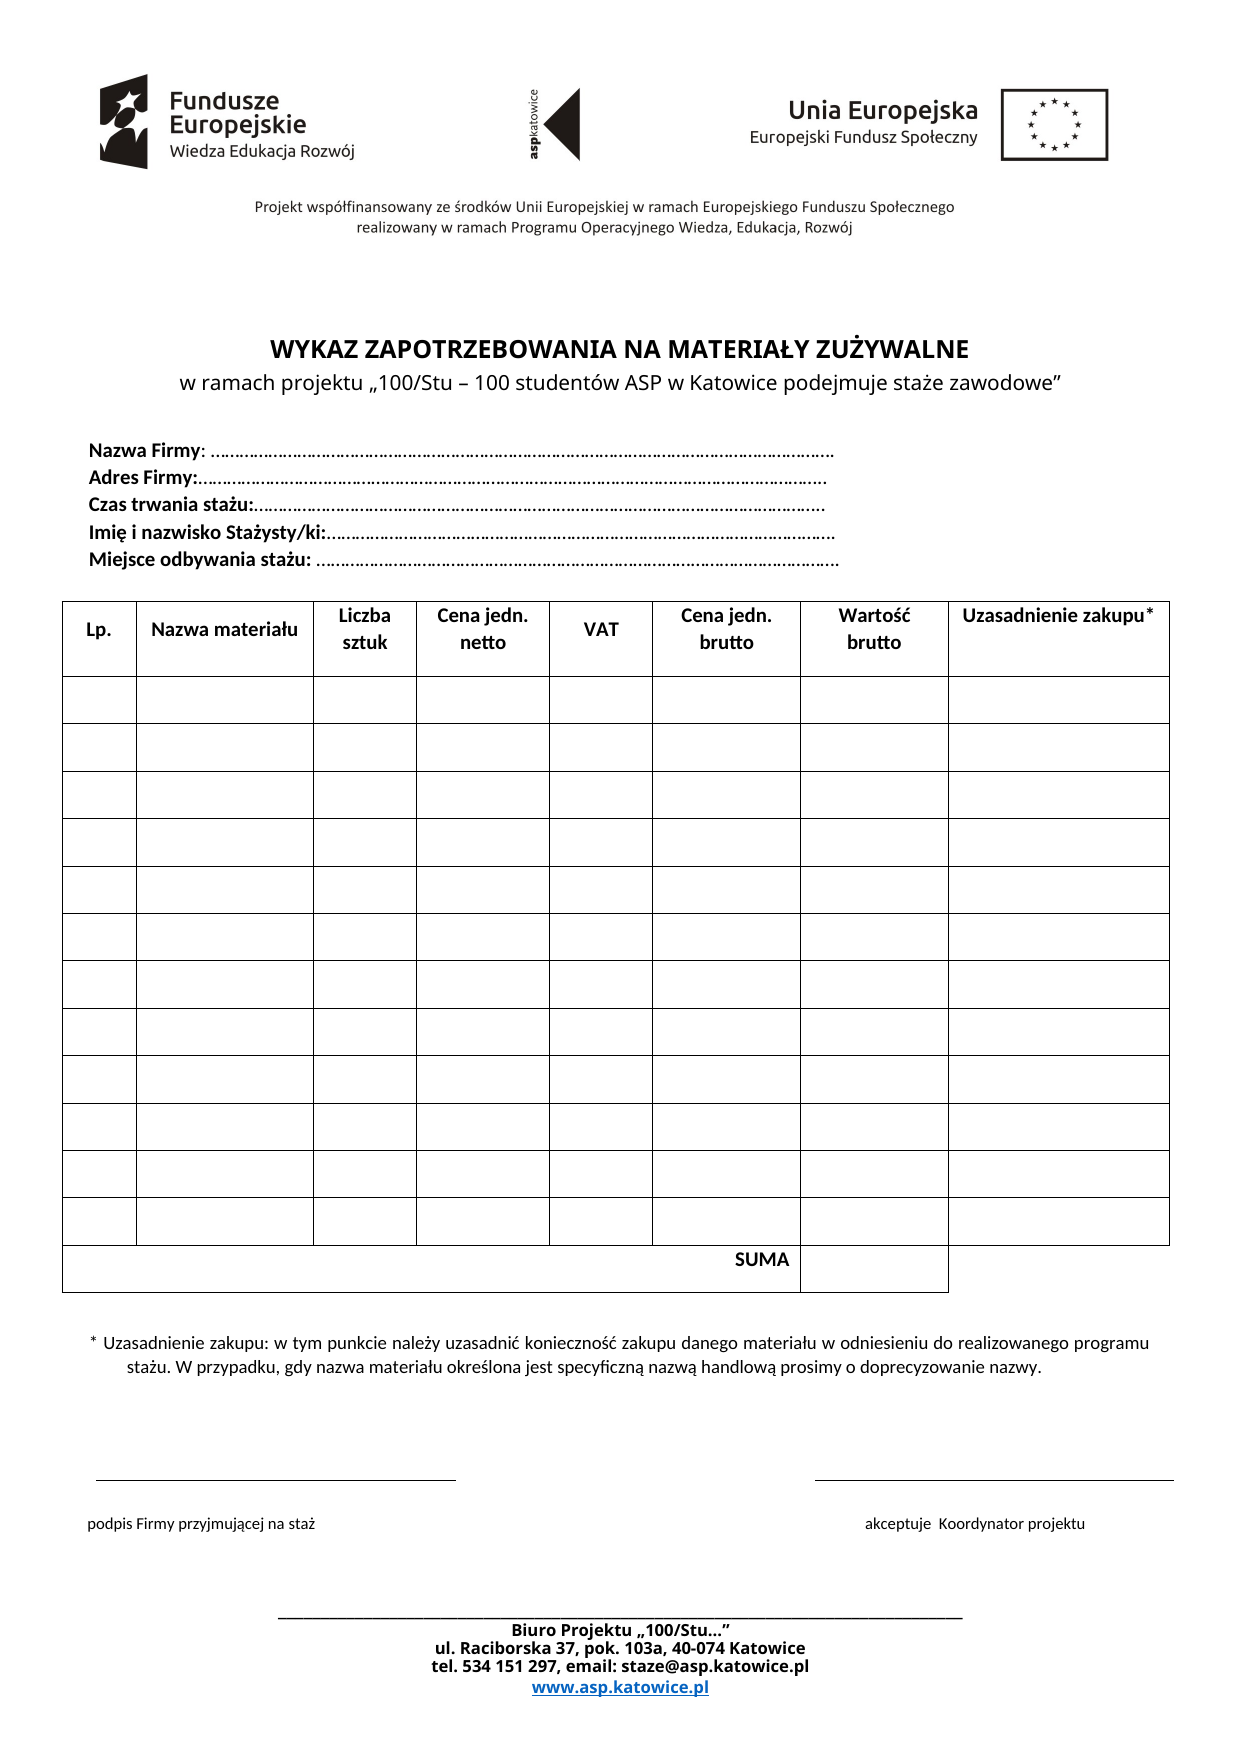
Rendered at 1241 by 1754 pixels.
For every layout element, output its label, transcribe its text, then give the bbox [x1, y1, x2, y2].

table_cell [314, 1198, 416, 1245]
table_cell [653, 772, 800, 818]
table_cell [949, 819, 1169, 866]
table_cell [801, 867, 948, 913]
table_cell [801, 914, 948, 960]
table_cell [801, 1198, 948, 1245]
table_cell [417, 772, 549, 818]
table_cell [653, 1151, 800, 1197]
table_cell [949, 1104, 1169, 1150]
table_cell [550, 1104, 652, 1150]
table_cell [801, 1104, 948, 1150]
table_cell [137, 867, 313, 913]
table_cell SUMA [63, 1246, 800, 1292]
table_header VAT [550, 602, 652, 676]
text Czas trwania stażu:……………………………………………………………………………………………………….. [89, 492, 1152, 517]
table_cell [63, 914, 136, 960]
table_cell [63, 867, 136, 913]
table_cell [653, 724, 800, 771]
table_cell [550, 1151, 652, 1197]
table_cell [314, 772, 416, 818]
table_header Cena jedn. netto [417, 602, 549, 676]
table_cell [63, 1104, 136, 1150]
table_cell [314, 1056, 416, 1102]
table_cell [314, 1104, 416, 1150]
table_cell [949, 1198, 1169, 1245]
picture [88, 73, 1119, 248]
table_cell [653, 819, 800, 866]
text * Uzasadnienie zakupu: w tym punkcie należy uzasadnić konieczność zakupu danego materiału w odniesieniu do realizowanego programu stażu. W przypadku, gdy nazwa materiału określona jest specyficzną nazwą handlową prosimy o doprecyzowanie nazwy. [89, 1331, 1152, 1378]
table_cell [63, 961, 136, 1008]
table_cell [417, 1151, 549, 1197]
table_cell [949, 1009, 1169, 1055]
table_cell [417, 819, 549, 866]
table_cell [314, 1009, 416, 1055]
text Adres Firmy:………………………………………………………………………………………………………………….. [89, 464, 1152, 489]
table_cell [949, 1151, 1169, 1197]
text WYKAZ ZAPOTRZEBOWANIA NA MATERIAŁY ZUŻYWALNE [89, 331, 1152, 365]
table_cell [417, 677, 549, 723]
table_cell [653, 1056, 800, 1102]
table_header Nazwa materiału [137, 602, 313, 676]
table_cell [63, 677, 136, 723]
table_cell [550, 819, 652, 866]
table_cell [550, 1056, 652, 1102]
table_cell [949, 1056, 1169, 1102]
table_cell [63, 772, 136, 818]
table_cell [653, 961, 800, 1008]
text Miejsce odbywania stażu: ………………………………………………………………………………………………. [89, 546, 1152, 572]
table_cell [417, 724, 549, 771]
table_cell [801, 1009, 948, 1055]
table_cell [550, 1198, 652, 1245]
table_cell [801, 772, 948, 818]
table_cell [550, 867, 652, 913]
table_cell [314, 1151, 416, 1197]
table_cell [417, 961, 549, 1008]
table_cell [949, 961, 1169, 1008]
table_header Liczba sztuk [314, 602, 416, 676]
table_cell [137, 1009, 313, 1055]
table_cell [417, 914, 549, 960]
text w ramach projektu „100/Stu – 100 studentów ASP w Katowice podejmuje staże zawodowe” [89, 368, 1152, 396]
table_cell [417, 1009, 549, 1055]
table_cell [137, 1104, 313, 1150]
table_cell [63, 1056, 136, 1102]
table_cell [801, 1056, 948, 1102]
table_cell [801, 677, 948, 723]
table_cell [949, 772, 1169, 818]
table_cell [137, 1056, 313, 1102]
table_cell [949, 677, 1169, 723]
table_cell [550, 772, 652, 818]
table_cell [801, 724, 948, 771]
table_cell [801, 819, 948, 866]
table_cell [801, 1246, 948, 1292]
table_cell [63, 1198, 136, 1245]
table_header Wartość brutto [801, 602, 948, 676]
table_cell [550, 677, 652, 723]
table_cell [63, 724, 136, 771]
table_cell [63, 1009, 136, 1055]
table_cell [550, 1009, 652, 1055]
table_cell [314, 819, 416, 866]
text Nazwa Firmy: …………………………………………………………………………………………………………………. [89, 437, 1152, 462]
table_cell [653, 1198, 800, 1245]
table_cell [314, 961, 416, 1008]
table_cell [137, 914, 313, 960]
table_cell [653, 867, 800, 913]
table_cell [63, 819, 136, 866]
table_header Lp. [63, 602, 136, 676]
table_cell [949, 867, 1169, 913]
table_cell [137, 961, 313, 1008]
table_cell [137, 1151, 313, 1197]
table_cell [314, 914, 416, 960]
table_cell [653, 914, 800, 960]
table_cell [137, 1198, 313, 1245]
table_cell [137, 677, 313, 723]
table_cell [417, 1198, 549, 1245]
table_cell [314, 677, 416, 723]
table_header Uzasadnienie zakupu* [949, 602, 1169, 676]
table_cell [417, 1056, 549, 1102]
table_cell [653, 1009, 800, 1055]
table_cell [137, 772, 313, 818]
table_cell [137, 819, 313, 866]
table_cell [550, 724, 652, 771]
table_cell [314, 867, 416, 913]
table_cell [137, 724, 313, 771]
table_cell [63, 1151, 136, 1197]
table_cell [801, 1151, 948, 1197]
table_cell [949, 914, 1169, 960]
table_cell [653, 1104, 800, 1150]
table_cell [417, 867, 549, 913]
table_cell [314, 724, 416, 771]
table_cell [550, 914, 652, 960]
table_cell [417, 1104, 549, 1150]
table_cell [801, 961, 948, 1008]
table_header Cena jedn. brutto [653, 602, 800, 676]
table_cell [550, 961, 652, 1008]
text Imię i nazwisko Stażysty/ki:……………………………………………………………………………………………. [89, 519, 1152, 544]
text podpis Firmy przyjmującej na staż akceptuje Koordynator projektu [87, 1514, 1152, 1534]
table_cell [653, 677, 800, 723]
table_cell [949, 724, 1169, 771]
